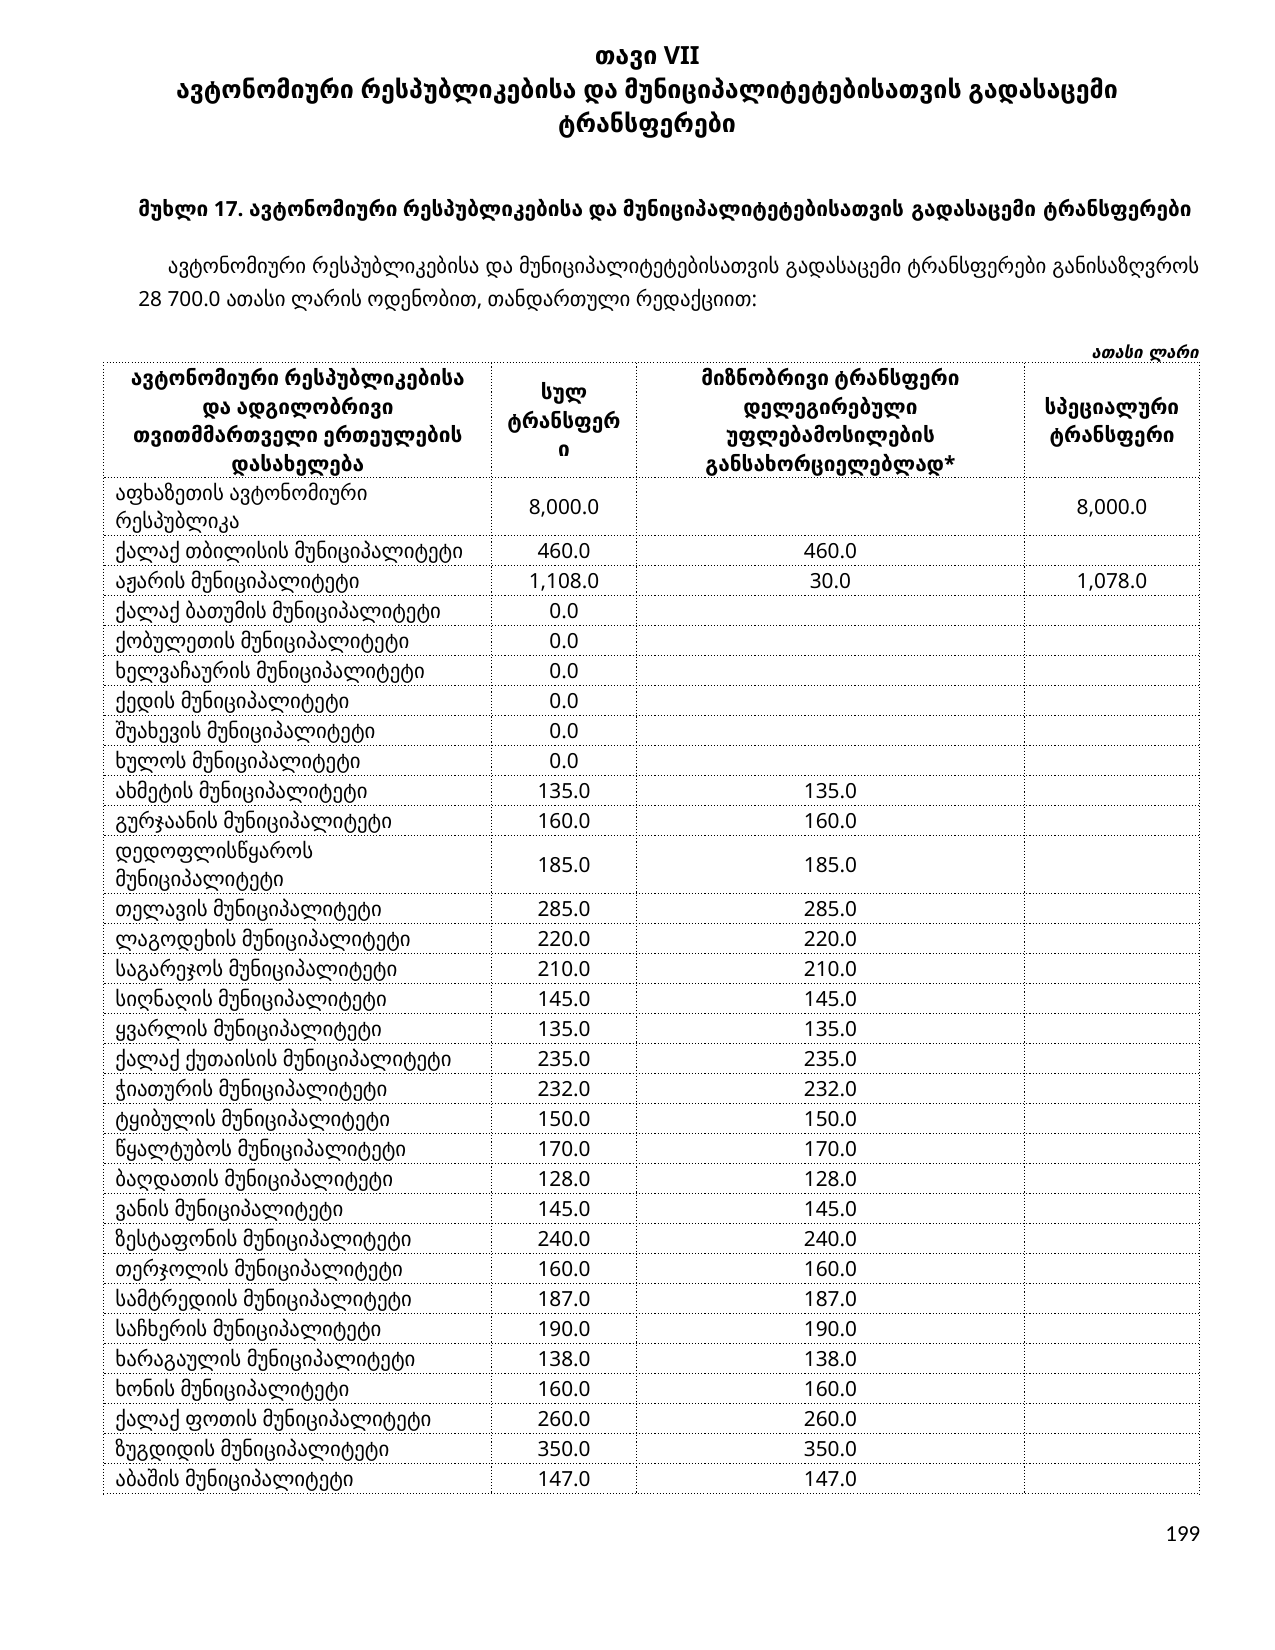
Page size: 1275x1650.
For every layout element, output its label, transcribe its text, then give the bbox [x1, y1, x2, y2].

table_cell ქალაქ ბათუმის მუნიციპალიტეტი [104, 595, 491, 625]
table_cell 8,000.0 [491, 477, 636, 535]
table_cell [1024, 1313, 1199, 1343]
table_cell 0.0 [491, 655, 636, 685]
table_cell [636, 477, 1024, 535]
table_cell [1024, 953, 1199, 983]
table_cell [1024, 923, 1199, 953]
table_cell [1024, 1013, 1199, 1043]
table_cell [1024, 1343, 1199, 1373]
table_cell 1,078.0 [1024, 565, 1199, 595]
table_cell 240.0 [636, 1223, 1024, 1253]
table_cell 160.0 [636, 805, 1024, 835]
table_cell [1024, 1373, 1199, 1403]
table_cell გურჯაანის მუნიციპალიტეტი [104, 805, 491, 835]
table_cell [1024, 625, 1199, 655]
table_cell აფხაზეთის ავტონომიური რესპუბლიკა [104, 477, 491, 535]
table_cell 260.0 [636, 1403, 1024, 1433]
table_cell 0.0 [491, 715, 636, 745]
table_cell ხონის მუნიციპალიტეტი [104, 1373, 491, 1403]
table_cell ქალაქ ქუთაისის მუნიციპალიტეტი [104, 1043, 491, 1073]
table_cell 232.0 [491, 1073, 636, 1103]
table_cell 160.0 [636, 1253, 1024, 1283]
table_cell წყალტუბოს მუნიციპალიტეტი [104, 1133, 491, 1163]
table_cell [1024, 1043, 1199, 1073]
table_cell 220.0 [636, 923, 1024, 953]
table_cell [636, 625, 1024, 655]
text თავი VII [94, 37, 1200, 72]
table_cell 170.0 [491, 1133, 636, 1163]
table_cell ქედის მუნიციპალიტეტი [104, 685, 491, 715]
table_cell 145.0 [636, 983, 1024, 1013]
table_cell საჩხერის მუნიციპალიტეტი [104, 1313, 491, 1343]
table_cell 235.0 [491, 1043, 636, 1073]
table_cell 235.0 [636, 1043, 1024, 1073]
table_cell [1024, 1133, 1199, 1163]
table_header სპეციალური ტრანსფერი [1024, 362, 1199, 477]
table_cell ხარაგაულის მუნიციპალიტეტი [104, 1343, 491, 1373]
table_cell 0.0 [491, 625, 636, 655]
table_cell 30.0 [636, 565, 1024, 595]
table_cell ვანის მუნიციპალიტეტი [104, 1193, 491, 1223]
table_cell 145.0 [491, 1193, 636, 1223]
text ავტონომიური რესპუბლიკებისა და მუნიციპალიტეტებისათვის გადასაცემი ტრანსფერები განისაზღვროს 28 700.0 ათასი ლარის ოდენობით, თანდართული რედაქციით: [138, 251, 1200, 312]
table_cell 232.0 [636, 1073, 1024, 1103]
table_cell 185.0 [491, 835, 636, 893]
text ავტონომიური რესპუბლიკებისა და მუნიციპალიტეტებისათვის გადასაცემი ტრანსფერები [94, 72, 1200, 140]
table_cell [1024, 655, 1199, 685]
table_cell [1024, 983, 1199, 1013]
table_cell საგარეჯოს მუნიციპალიტეტი [104, 953, 491, 983]
table_cell 160.0 [491, 1373, 636, 1403]
table_cell [1024, 1163, 1199, 1193]
table_cell ზესტაფონის მუნიციპალიტეტი [104, 1223, 491, 1253]
table_cell 187.0 [636, 1283, 1024, 1313]
table_cell 0.0 [491, 745, 636, 775]
table_cell ქალაქ ფოთის მუნიციპალიტეტი [104, 1403, 491, 1433]
table_cell 145.0 [491, 983, 636, 1013]
table_cell [1024, 715, 1199, 745]
table_cell 190.0 [636, 1313, 1024, 1343]
table_cell ხულოს მუნიციპალიტეტი [104, 745, 491, 775]
table_cell [1024, 1433, 1199, 1463]
table_cell ლაგოდეხის მუნიციპალიტეტი [104, 923, 491, 953]
table_cell ხელვაჩაურის მუნიციპალიტეტი [104, 655, 491, 685]
table_cell [1024, 893, 1199, 923]
table_cell [1024, 1223, 1199, 1253]
table_cell ქალაქ თბილისის მუნიციპალიტეტი [104, 535, 491, 565]
table_cell 350.0 [491, 1433, 636, 1463]
table_cell თერჯოლის მუნიციპალიტეტი [104, 1253, 491, 1283]
table_cell 160.0 [491, 1253, 636, 1283]
table_cell [636, 745, 1024, 775]
table_cell [1024, 1103, 1199, 1133]
table_cell 210.0 [491, 953, 636, 983]
table_cell 138.0 [636, 1343, 1024, 1373]
table_cell 135.0 [636, 775, 1024, 805]
table_cell 0.0 [491, 685, 636, 715]
text მუხლი 17. ავტონომიური რესპუბლიკებისა და მუნიციპალიტეტებისათვის გადასაცემი ტრანსფერები [94, 194, 1200, 223]
text ათასი ლარი [94, 337, 1200, 362]
table_cell [1024, 775, 1199, 805]
table_header მიზნობრივი ტრანსფერი დელეგირებული უფლებამოსილების განსახორციელებლად* [636, 362, 1024, 477]
table_cell 160.0 [636, 1373, 1024, 1403]
table_cell ტყიბულის მუნიციპალიტეტი [104, 1103, 491, 1133]
table_cell [1024, 1253, 1199, 1283]
table_cell 135.0 [491, 1013, 636, 1043]
table_cell [636, 655, 1024, 685]
table_cell ყვარლის მუნიციპალიტეტი [104, 1013, 491, 1043]
table_cell 145.0 [636, 1193, 1024, 1223]
table_cell [1024, 1403, 1199, 1433]
table_cell [636, 685, 1024, 715]
table_cell 147.0 [636, 1463, 1024, 1493]
table_cell 128.0 [491, 1163, 636, 1193]
table_cell სამტრედიის მუნიციპალიტეტი [104, 1283, 491, 1313]
table_cell 0.0 [491, 595, 636, 625]
table_cell 285.0 [491, 893, 636, 923]
table_cell 160.0 [491, 805, 636, 835]
table_cell 150.0 [491, 1103, 636, 1133]
table_cell 285.0 [636, 893, 1024, 923]
table_cell 128.0 [636, 1163, 1024, 1193]
table_cell [636, 595, 1024, 625]
table_cell [1024, 1073, 1199, 1103]
table_cell ბაღდათის მუნიციპალიტეტი [104, 1163, 491, 1193]
table_cell [1024, 805, 1199, 835]
table_cell 1,108.0 [491, 565, 636, 595]
table_cell [1024, 685, 1199, 715]
table_cell 260.0 [491, 1403, 636, 1433]
table_cell 350.0 [636, 1433, 1024, 1463]
table_cell [1024, 1463, 1199, 1493]
table_cell [1024, 595, 1199, 625]
table_cell 187.0 [491, 1283, 636, 1313]
table_cell 460.0 [491, 535, 636, 565]
table_cell [636, 715, 1024, 745]
table_cell 185.0 [636, 835, 1024, 893]
table_header სულ ტრანსფერი [491, 362, 636, 477]
table_cell [1024, 1283, 1199, 1313]
table_header ავტონომიური რესპუბლიკებისა და ადგილობრივი თვითმმართველი ერთეულების დასახელება [104, 362, 491, 477]
table_cell ქობულეთის მუნიციპალიტეტი [104, 625, 491, 655]
table_cell ჭიათურის მუნიციპალიტეტი [104, 1073, 491, 1103]
table_cell [1024, 535, 1199, 565]
table_cell [1024, 1193, 1199, 1223]
table_cell 210.0 [636, 953, 1024, 983]
table_cell აბაშის მუნიციპალიტეტი [104, 1463, 491, 1493]
table_cell აჟარის მუნიციპალიტეტი [104, 565, 491, 595]
table_cell ზუგდიდის მუნიციპალიტეტი [104, 1433, 491, 1463]
table_cell დედოფლისწყაროს მუნიციპალიტეტი [104, 835, 491, 893]
table_cell 240.0 [491, 1223, 636, 1253]
table_cell 135.0 [636, 1013, 1024, 1043]
table_cell 460.0 [636, 535, 1024, 565]
table_cell [1024, 745, 1199, 775]
table_cell 8,000.0 [1024, 477, 1199, 535]
table_cell ახმეტის მუნიციპალიტეტი [104, 775, 491, 805]
table_cell სიღნაღის მუნიციპალიტეტი [104, 983, 491, 1013]
table_cell თელავის მუნიციპალიტეტი [104, 893, 491, 923]
table_cell 190.0 [491, 1313, 636, 1343]
table_cell 138.0 [491, 1343, 636, 1373]
table_cell [1024, 835, 1199, 893]
table_cell 170.0 [636, 1133, 1024, 1163]
table_cell შუახევის მუნიციპალიტეტი [104, 715, 491, 745]
table_cell 150.0 [636, 1103, 1024, 1133]
table_cell 220.0 [491, 923, 636, 953]
table_cell 135.0 [491, 775, 636, 805]
table_cell 147.0 [491, 1463, 636, 1493]
